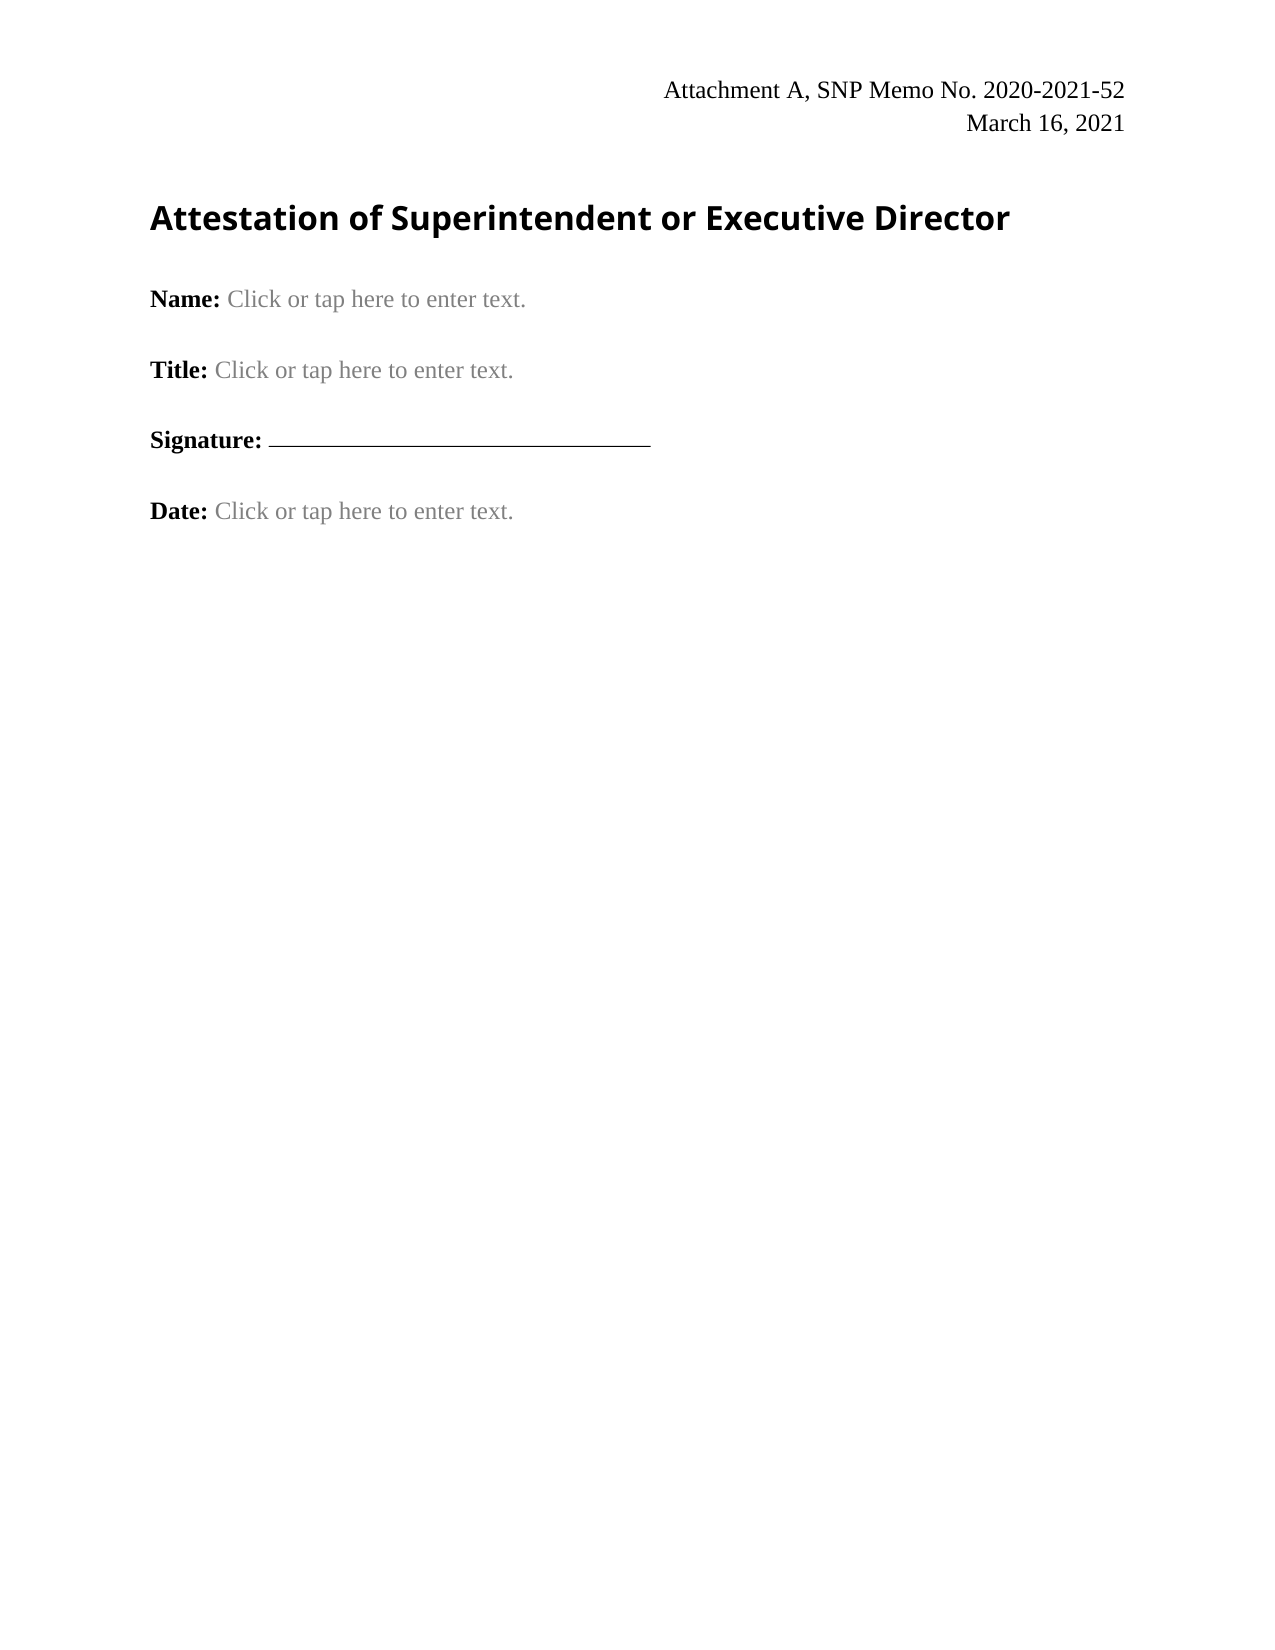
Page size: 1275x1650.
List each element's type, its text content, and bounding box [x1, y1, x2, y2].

text Signature: [150, 425, 1125, 454]
text Attestation of Superintendent or Executive Director [150, 194, 1125, 240]
text Name: [150, 284, 1125, 313]
text Date: [150, 496, 1125, 524]
text Title: [150, 355, 1125, 383]
